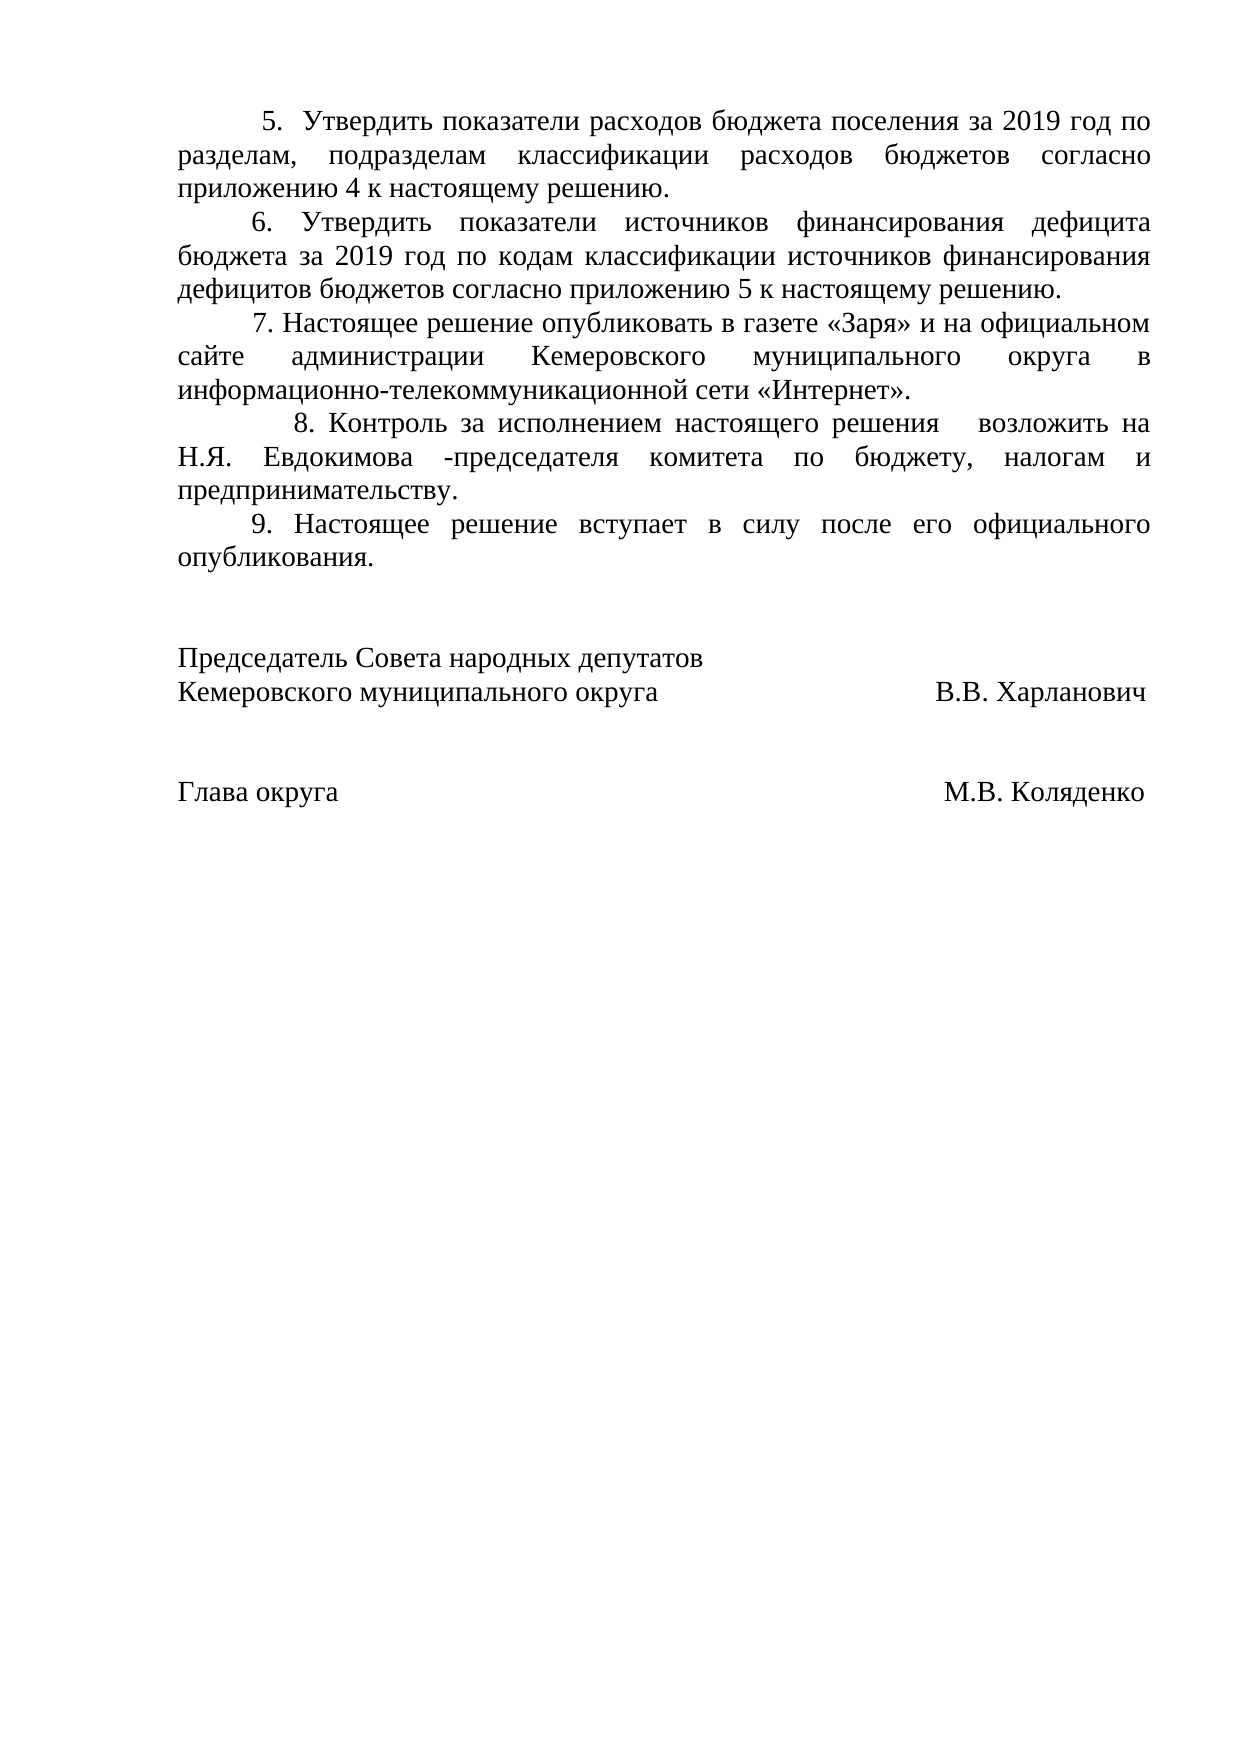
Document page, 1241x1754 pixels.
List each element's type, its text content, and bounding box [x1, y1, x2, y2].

text 6. Утвердить показатели источников финансирования дефицита бюджета за 2019 год по кодам классификации источников финансирования дефицитов бюджетов согласно приложению 5 к настоящему решению. [177, 204, 1152, 305]
text 9. Настоящее решение вступает в силу после его официального опубликования. [177, 506, 1152, 573]
text Кемеровского муниципального округа В.В. Харланович [177, 674, 1152, 707]
text 5. Утвердить показатели расходов бюджета поселения за 2019 год по разделам, подразделам классификации расходов бюджетов согласно приложению 4 к настоящему решению. [177, 103, 1152, 204]
text Председатель Совета народных депутатов [177, 640, 1152, 674]
text 8. Контроль за исполнением настоящего решения возложить на Н.Я. Евдокимова -председателя комитета по бюджету, налогам и предпринимательству. [177, 405, 1152, 506]
text Глава округа М.В. Коляденко [177, 774, 1152, 808]
text 7. Настоящее решение опубликовать в газете «Заря» и на официальном сайте администрации Кемеровского муниципального округа в информационно-телекоммуникационной сети «Интернет». [177, 305, 1152, 405]
